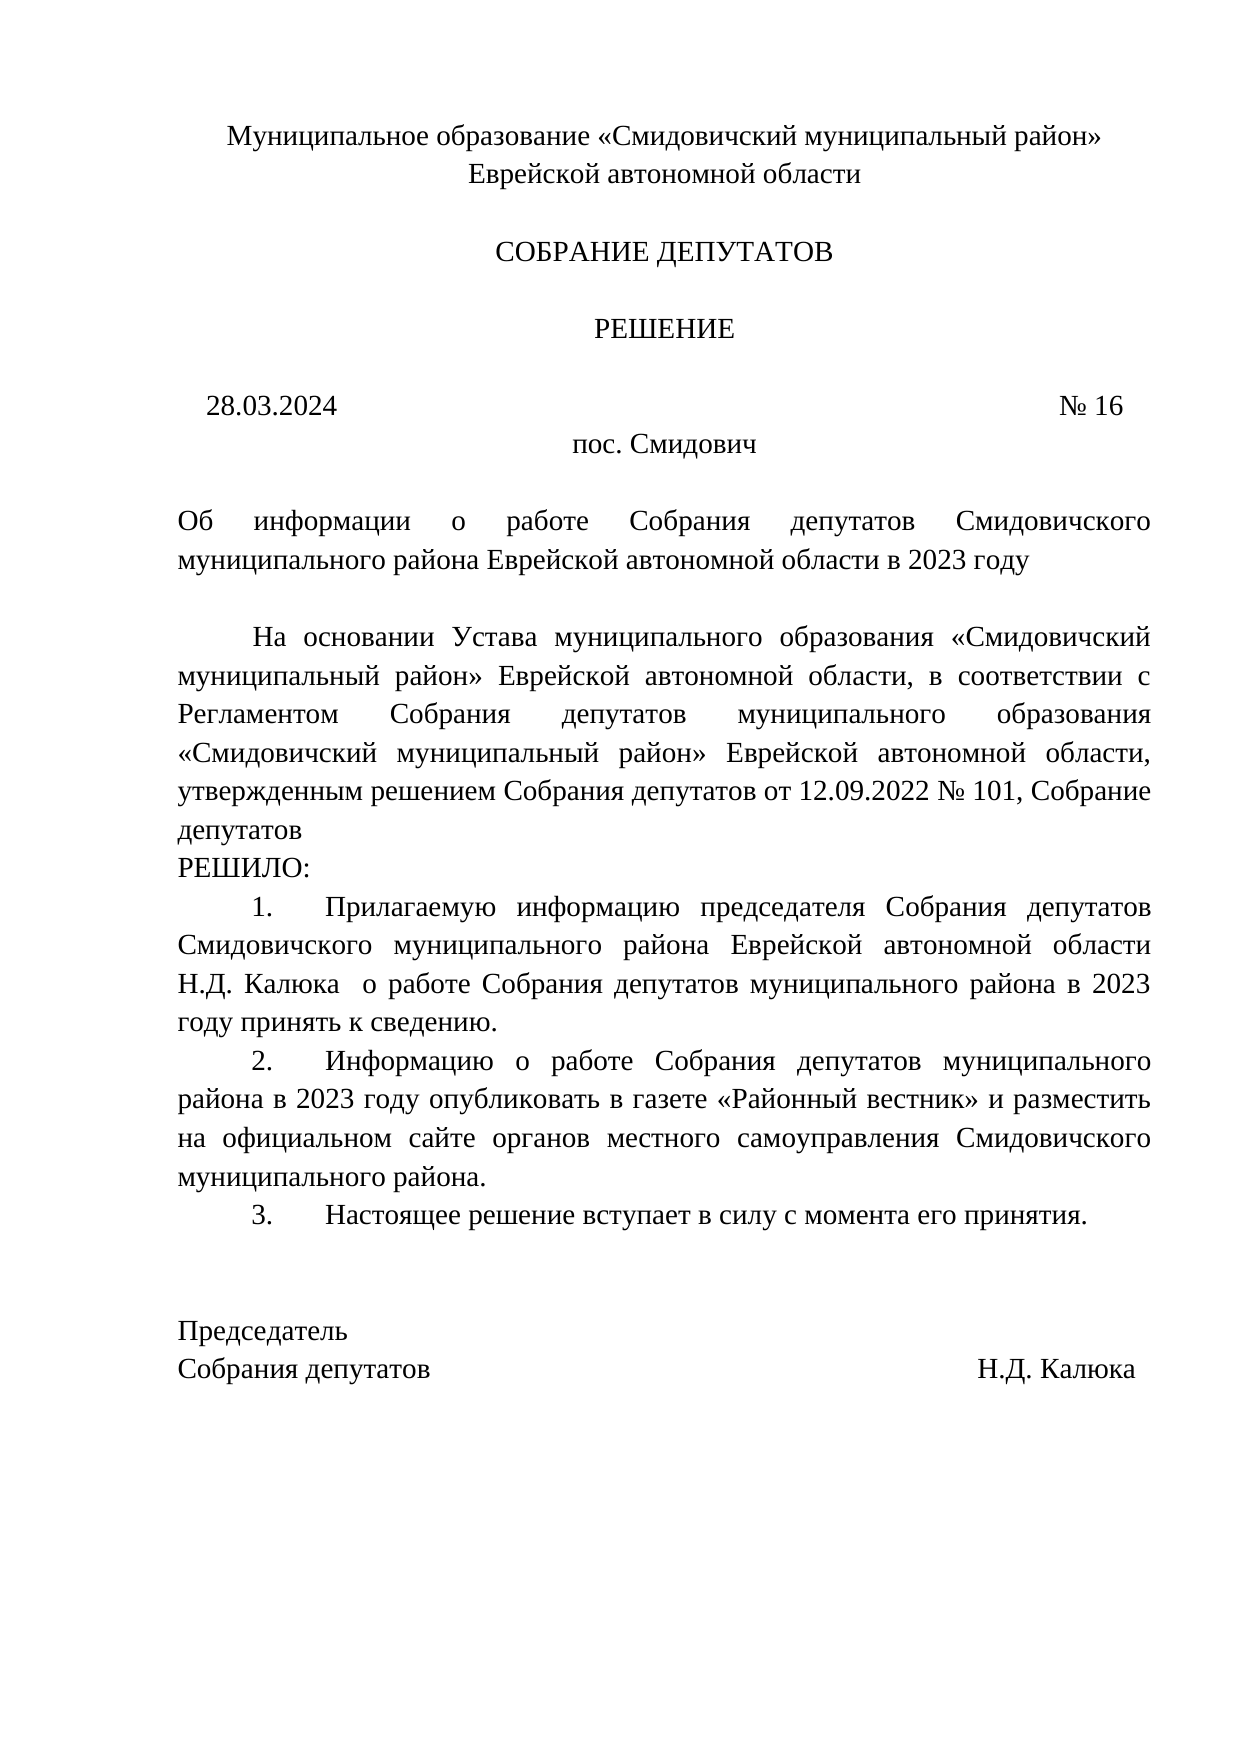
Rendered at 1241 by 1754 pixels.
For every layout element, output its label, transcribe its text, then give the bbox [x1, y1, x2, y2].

text Собрания депутатов Н.Д. Калюка [177, 1351, 1152, 1385]
text Еврейской автономной области [177, 157, 1152, 190]
list Информацию о работе Собрания депутатов муниципального района в 2023 году опубликовать в газете «Районный вестник» и разместить на официальном сайте органов местного самоуправления Смидовичского муниципального района. [177, 1043, 1152, 1192]
text СОБРАНИЕ ДЕПУТАТОВ [177, 234, 1152, 267]
text Муниципальное образование «Смидовичский муниципальный район» [177, 118, 1152, 152]
text пос. Смидович [177, 426, 1152, 460]
text Об информации о работе Собрания депутатов Смидовичского муниципального района Еврейской автономной области в 2023 году [177, 503, 1152, 576]
text РЕШИЛО: [177, 850, 1152, 884]
text Председатель [177, 1313, 1152, 1346]
text На основании Устава муниципального образования «Смидовичский муниципальный район» Еврейской автономной области, в соответствии с Регламентом Собрания депутатов муниципального образования «Смидовичский муниципальный район» Еврейской автономной области, утвержденным решением Собрания депутатов от 12.09.2022 № 101, Собрание депутатов [177, 619, 1152, 845]
list Прилагаемую информацию председателя Собрания депутатов Смидовичского муниципального района Еврейской автономной области Н.Д. Калюка о работе Собрания депутатов муниципального района в 2023 году принять к сведению. [177, 889, 1152, 1038]
text РЕШЕНИЕ [177, 311, 1152, 344]
text 28.03.2024 № 16 [177, 388, 1152, 421]
list Настоящее решение вступает в силу с момента его принятия. [177, 1197, 1152, 1231]
